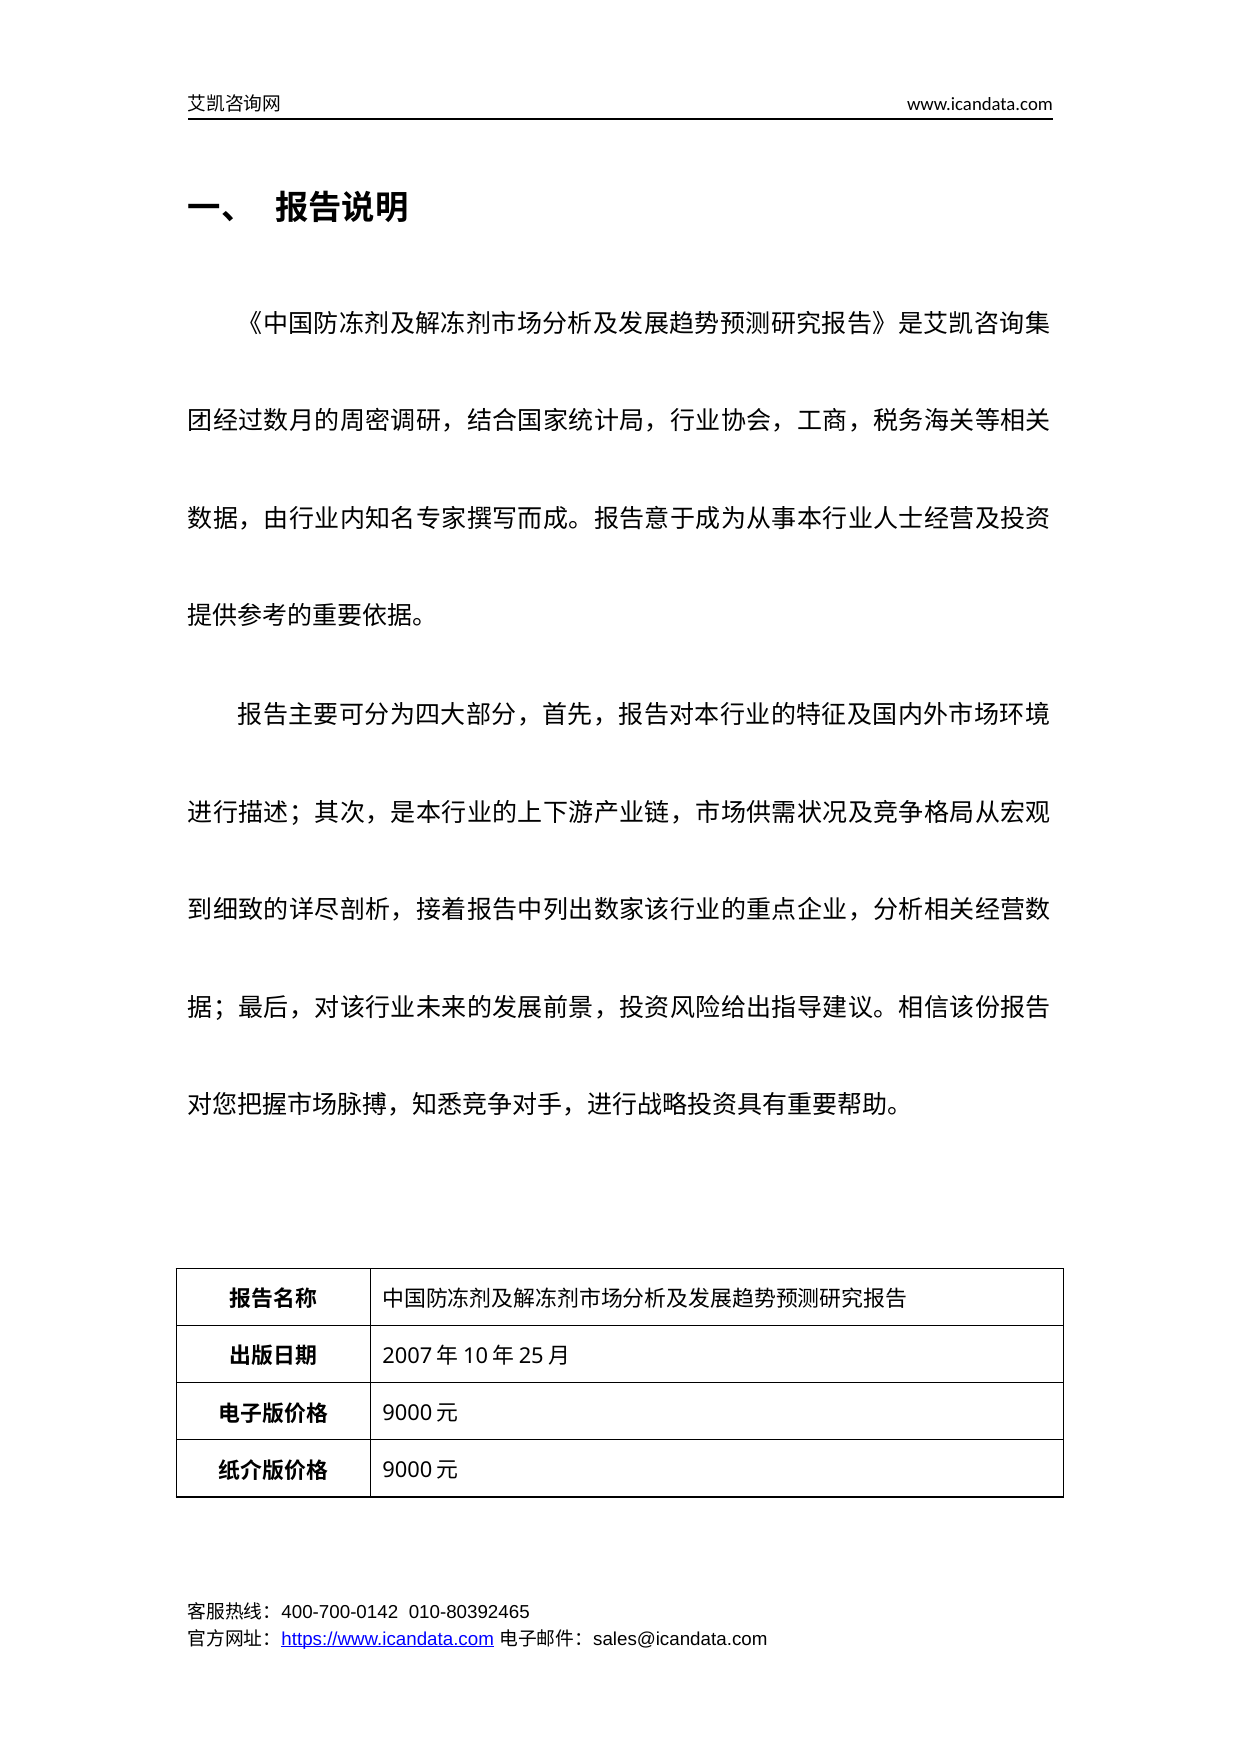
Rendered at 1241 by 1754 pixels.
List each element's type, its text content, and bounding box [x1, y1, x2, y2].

text 《中国防冻剂及解冻剂市场分析及发展趋势预测研究报告》是艾凯咨询集团经过数月的周密调研，结合国家统计局，行业协会，工商，税务海关等相关数据，由行业内知名专家撰写而成。报告意于成为从事本行业人士经营及投资提供参考的重要依据。 [187, 289, 1053, 646]
table_header 中国防冻剂及解冻剂市场分析及发展趋势预测研究报告 [371, 1269, 1063, 1325]
table_cell 纸介版价格 [177, 1440, 370, 1496]
table_header 报告名称 [177, 1269, 370, 1325]
subtitle 报告说明 [187, 172, 1053, 237]
table_cell 9000元 [371, 1440, 1063, 1496]
table_cell 2007年10年25月 [371, 1326, 1063, 1382]
table_cell 电子版价格 [177, 1383, 370, 1439]
table_cell 出版日期 [177, 1326, 370, 1382]
text 报告主要可分为四大部分，首先，报告对本行业的特征及国内外市场环境进行描述；其次，是本行业的上下游产业链，市场供需状况及竞争格局从宏观到细致的详尽剖析，接着报告中列出数家该行业的重点企业，分析相关经营数据；最后，对该行业未来的发展前景，投资风险给出指导建议。相信该份报告对您把握市场脉搏，知悉竞争对手，进行战略投资具有重要帮助。 [187, 681, 1053, 1136]
table_cell 9000元 [371, 1383, 1063, 1439]
